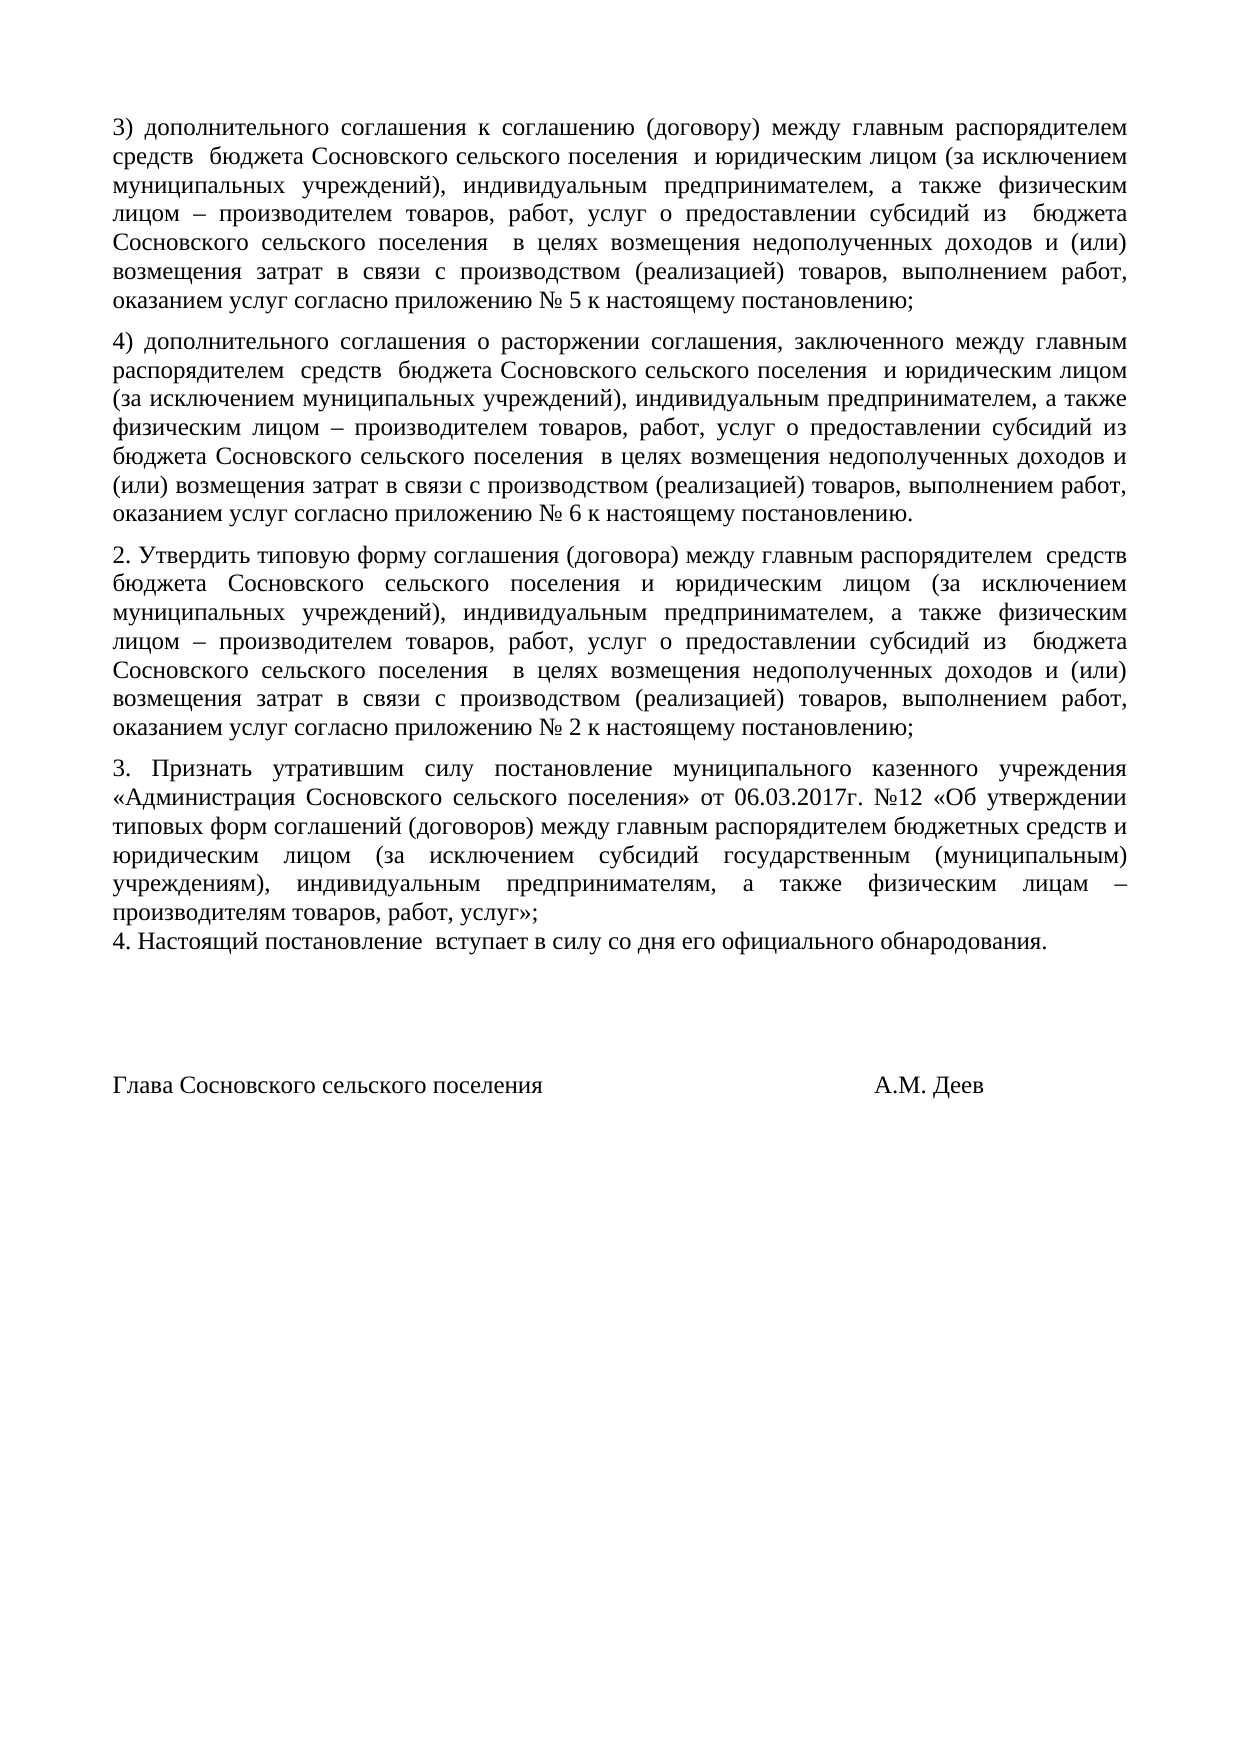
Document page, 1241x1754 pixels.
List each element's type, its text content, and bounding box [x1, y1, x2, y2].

text 4) дополнительного соглашения о расторжении соглашения, заключенного между главным распорядителем средств бюджета Сосновского сельского поселения и юридическим лицом (за исключением муниципальных учреждений), индивидуальным предпринимателем, а также физическим лицом – производителем товаров, работ, услуг о предоставлении субсидий из бюджета Сосновского сельского поселения в целях возмещения недополученных доходов и (или) возмещения затрат в связи с производством (реализацией) товаров, выполнением работ, оказанием услуг согласно приложению № 6 к настоящему постановлению. [112, 326, 1128, 527]
text 3) дополнительного соглашения к соглашению (договору) между главным распорядителем средств бюджета Сосновского сельского поселения и юридическим лицом (за исключением муниципальных учреждений), индивидуальным предпринимателем, а также физическим лицом – производителем товаров, работ, услуг о предоставлении субсидий из бюджета Сосновского сельского поселения в целях возмещения недополученных доходов и (или) возмещения затрат в связи с производством (реализацией) товаров, выполнением работ, оказанием услуг согласно приложению № 5 к настоящему постановлению; [112, 112, 1128, 313]
text 4. Настоящий постановление вступает в силу со дня его официального обнародования. [112, 926, 1128, 955]
text 3. Признать утратившим силу постановление муниципального казенного учреждения «Администрация Сосновского сельского поселения» от 06.03.2017г. №12 «Об утверждении типовых форм соглашений (договоров) между главным распорядителем бюджетных средств и юридическим лицом (за исключением субсидий государственным (муниципальным) учреждениям), индивидуальным предпринимателям, а также физическим лицам – производителям товаров, работ, услуг»; [112, 753, 1128, 926]
text 2. Утвердить типовую форму соглашения (договора) между главным распорядителем средств бюджета Сосновского сельского поселения и юридическим лицом (за исключением муниципальных учреждений), индивидуальным предпринимателем, а также физическим лицом – производителем товаров, работ, услуг о предоставлении субсидий из бюджета Сосновского сельского поселения в целях возмещения недополученных доходов и (или) возмещения затрат в связи с производством (реализацией) товаров, выполнением работ, оказанием услуг согласно приложению № 2 к настоящему постановлению; [112, 540, 1128, 741]
text Глава Сосновского сельского поселения А.М. Деев [112, 1070, 1128, 1098]
